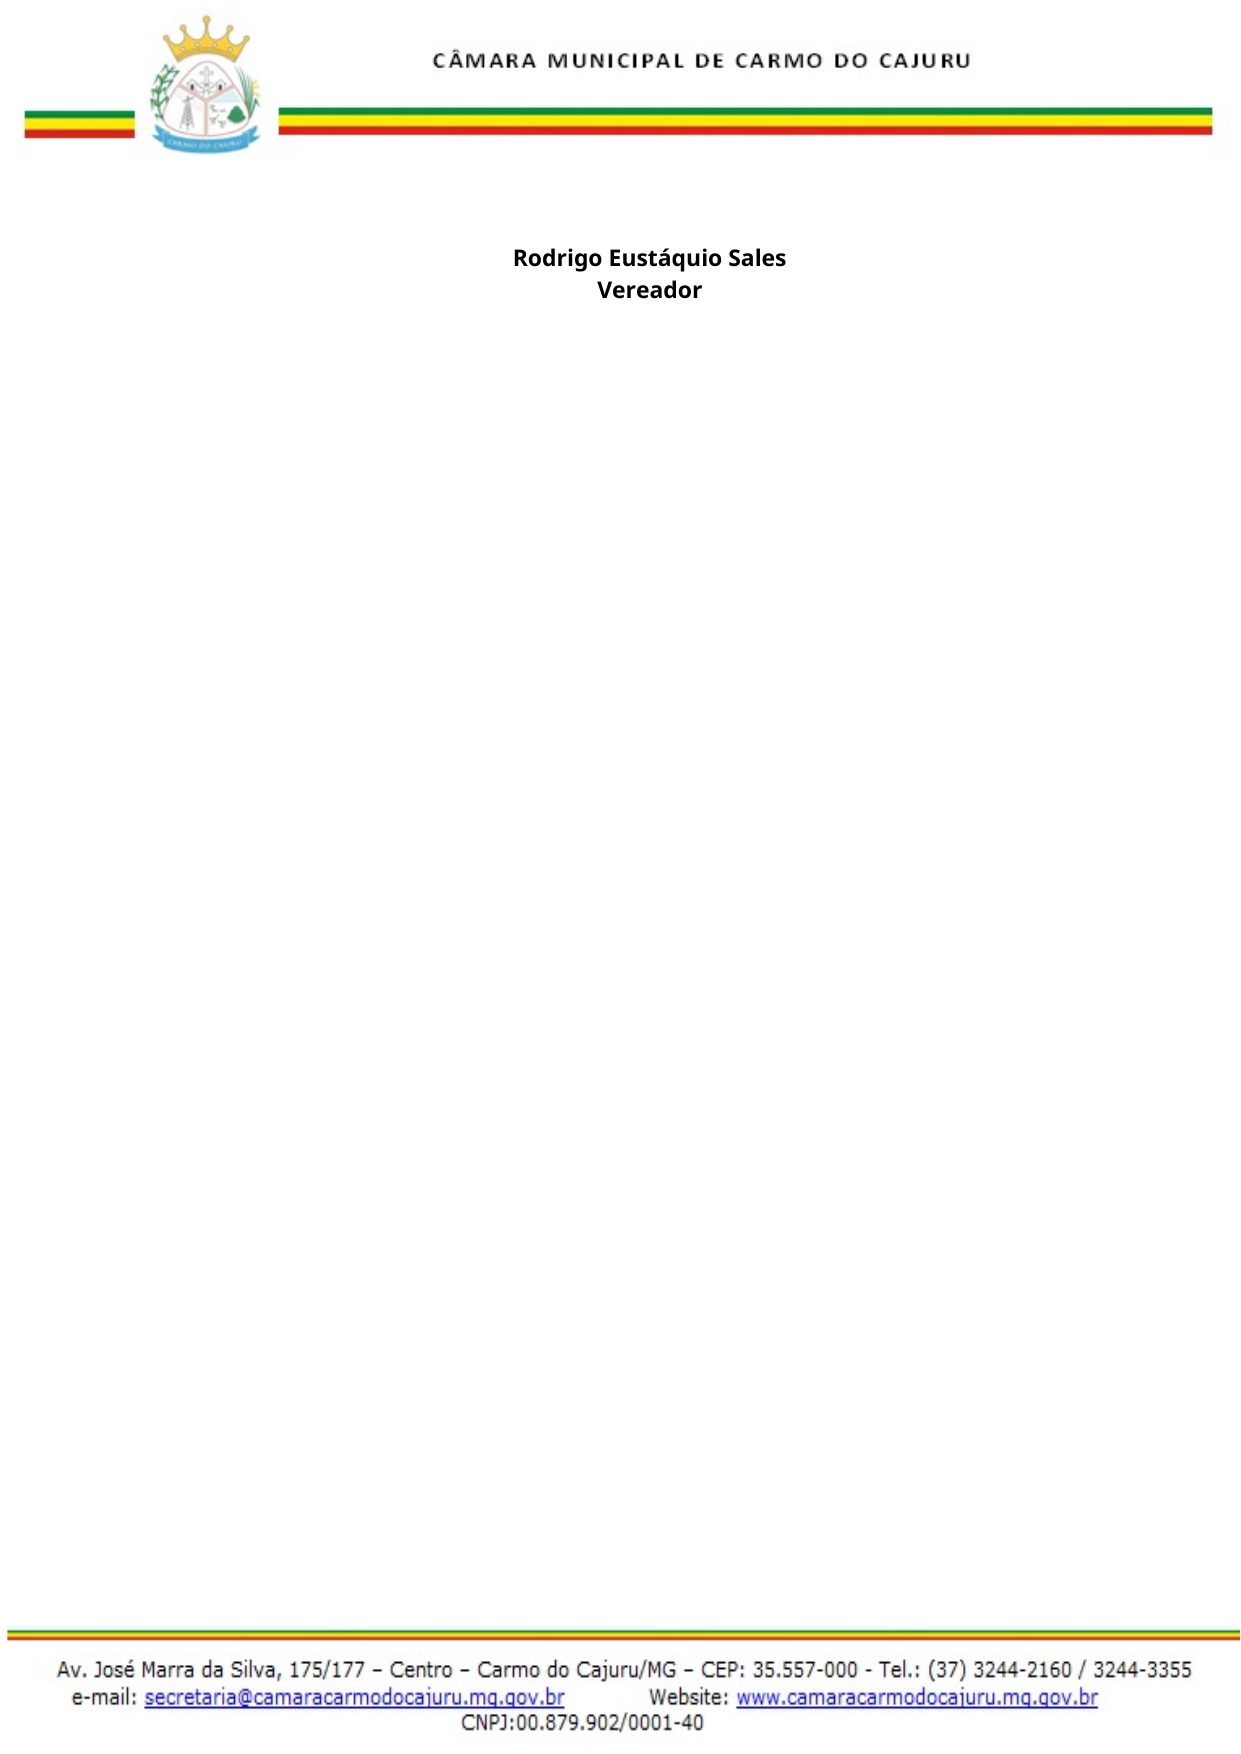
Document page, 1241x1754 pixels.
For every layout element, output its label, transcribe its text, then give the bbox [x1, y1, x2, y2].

text Vereador [177, 273, 1122, 305]
text Rodrigo Eustáquio Sales [177, 242, 1122, 273]
picture [7, 1621, 1241, 1754]
picture [17, 4, 1232, 180]
